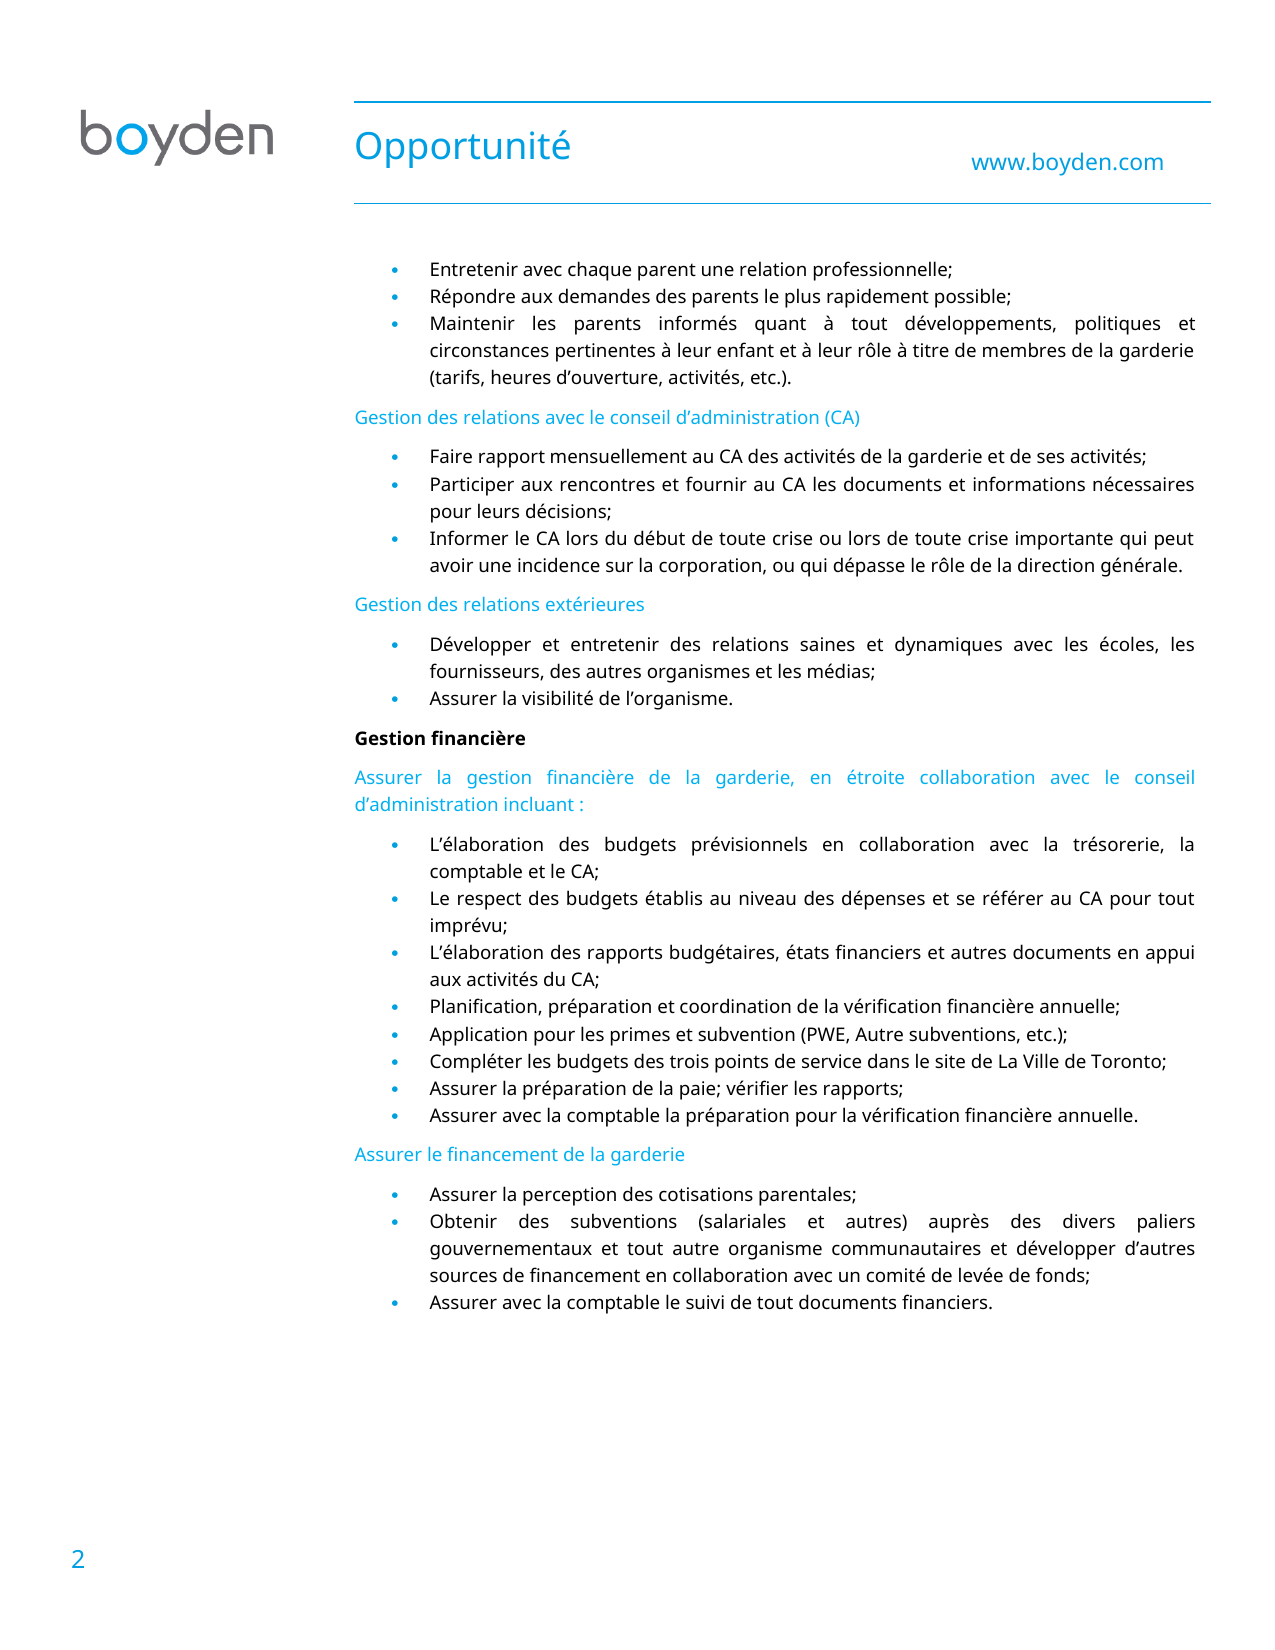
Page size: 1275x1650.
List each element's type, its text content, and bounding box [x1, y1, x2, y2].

text Gestion des relations avec le conseil d’administration (CA) [354, 403, 1196, 430]
list Informer le CA lors du début de toute crise ou lors de toute crise importante qui peut avoir une incidence sur la corporation, ou qui dépasse le rôle de la direction générale. [392, 523, 1196, 578]
list Assurer la préparation de la paie; vérifier les rapports; [392, 1073, 1196, 1101]
list Faire rapport mensuellement au CA des activités de la garderie et de ses activités; [392, 442, 1196, 469]
picture [73, 102, 281, 172]
list Participer aux rencontres et fournir au CA les documents et informations nécessaires pour leurs décisions; [392, 469, 1196, 523]
list Assurer avec la comptable la préparation pour la vérification financière annuelle. [392, 1101, 1196, 1128]
text Assurer la gestion financière de la garderie, en étroite collaboration avec le conseil d’administration incluant : [354, 763, 1196, 817]
list Application pour les primes et subvention (PWE, Autre subventions, etc.); [392, 1019, 1196, 1046]
list Le respect des budgets établis au niveau des dépenses et se référer au CA pour tout imprévu; [392, 884, 1196, 938]
text Gestion des relations extérieures [354, 590, 1196, 617]
list Entretenir avec chaque parent une relation professionnelle; [392, 255, 1196, 282]
list Maintenir les parents informés quant à tout développements, politiques et circonstances pertinentes à leur enfant et à leur rôle à titre de membres de la garderie (tarifs, heures d’ouverture, activités, etc.). [392, 309, 1196, 390]
list Assurer la visibilité de l’organisme. [392, 684, 1196, 711]
list Répondre aux demandes des parents le plus rapidement possible; [392, 282, 1196, 309]
list Assurer avec la comptable le suivi de tout documents financiers. [392, 1288, 1196, 1315]
list Assurer la perception des cotisations parentales; [392, 1180, 1196, 1207]
text Gestion financière [354, 723, 1196, 751]
list L’élaboration des budgets prévisionnels en collaboration avec la trésorerie, la comptable et le CA; [392, 830, 1196, 884]
list Compléter les budgets des trois points de service dans le site de La Ville de Toronto; [392, 1046, 1196, 1073]
list Planification, préparation et coordination de la vérification financière annuelle; [392, 992, 1196, 1019]
text Assurer le financement de la garderie [354, 1140, 1196, 1167]
list Développer et entretenir des relations saines et dynamiques avec les écoles, les fournisseurs, des autres organismes et les médias; [392, 630, 1196, 684]
list Obtenir des subventions (salariales et autres) auprès des divers paliers gouvernementaux et tout autre organisme communautaires et développer d’autres sources de financement en collaboration avec un comité de levée de fonds; [392, 1207, 1196, 1288]
list L’élaboration des rapports budgétaires, états financiers et autres documents en appui aux activités du CA; [392, 938, 1196, 992]
